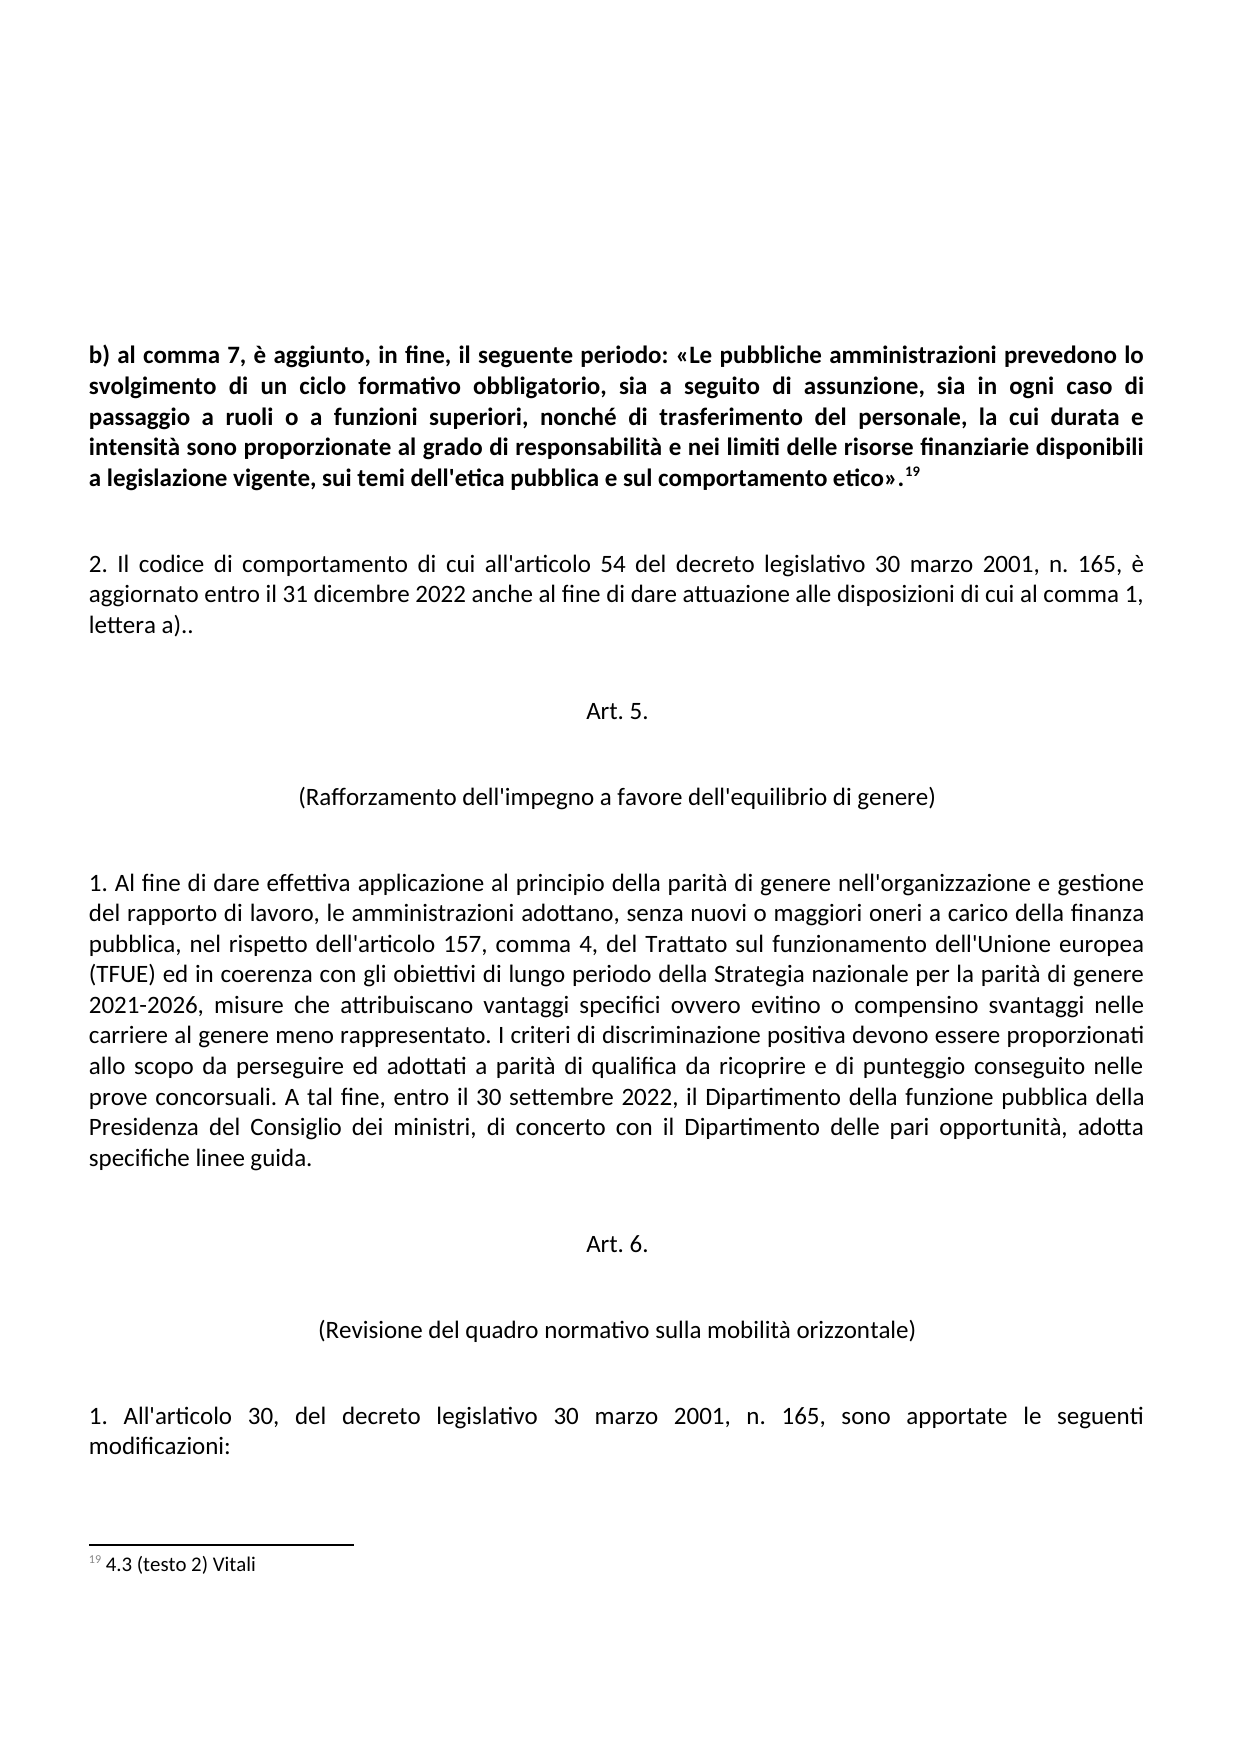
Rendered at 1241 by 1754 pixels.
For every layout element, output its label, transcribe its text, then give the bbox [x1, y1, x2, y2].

text 1. All'articolo 30, del decreto legislativo 30 marzo 2001, n. 165, sono apportate le seguenti modificazioni: [89, 1400, 1146, 1461]
text (Rafforzamento dell'impegno a favore dell'equilibrio di genere) [89, 781, 1146, 811]
text 1. Al fine di dare effettiva applicazione al principio della parità di genere nell'organizzazione e gestione del rapporto di lavoro, le amministrazioni adottano, senza nuovi o maggiori oneri a carico della finanza pubblica, nel rispetto dell'articolo 157, comma 4, del Trattato sul funzionamento dell'Unione europea (TFUE) ed in coerenza con gli obiettivi di lungo periodo della Strategia nazionale per la parità di genere 2021-2026, misure che attribuiscano vantaggi specifici ovvero evitino o compensino svantaggi nelle carriere al genere meno rappresentato. I criteri di discriminazione positiva devono essere proporzionati allo scopo da perseguire ed adottati a parità di qualifica da ricoprire e di punteggio conseguito nelle prove concorsuali. A tal fine, entro il 30 settembre 2022, il Dipartimento della funzione pubblica della Presidenza del Consiglio dei ministri, di concerto con il Dipartimento delle pari opportunità, adotta specifiche linee guida. [89, 867, 1146, 1172]
text (Revisione del quadro normativo sulla mobilità orizzontale) [89, 1314, 1146, 1344]
text Art. 5. [89, 695, 1146, 725]
text 2. Il codice di comportamento di cui all'articolo 54 del decreto legislativo 30 marzo 2001, n. 165, è aggiornato entro il 31 dicembre 2022 anche al fine di dare attuazione alle disposizioni di cui al comma 1, lettera a).. [89, 548, 1146, 639]
text b) al comma 7, è aggiunto, in fine, il seguente periodo: «Le pubbliche amministrazioni prevedono lo svolgimento di un ciclo formativo obbligatorio, sia a seguito di assunzione, sia in ogni caso di passaggio a ruoli o a funzioni superiori, nonché di trasferimento del personale, la cui durata e intensità sono proporzionate al grado di responsabilità e nei limiti delle risorse finanziarie disponibili a legislazione vigente, sui temi dell'etica pubblica e sul comportamento etico». [89, 340, 1146, 492]
text Art. 6. [89, 1228, 1146, 1258]
